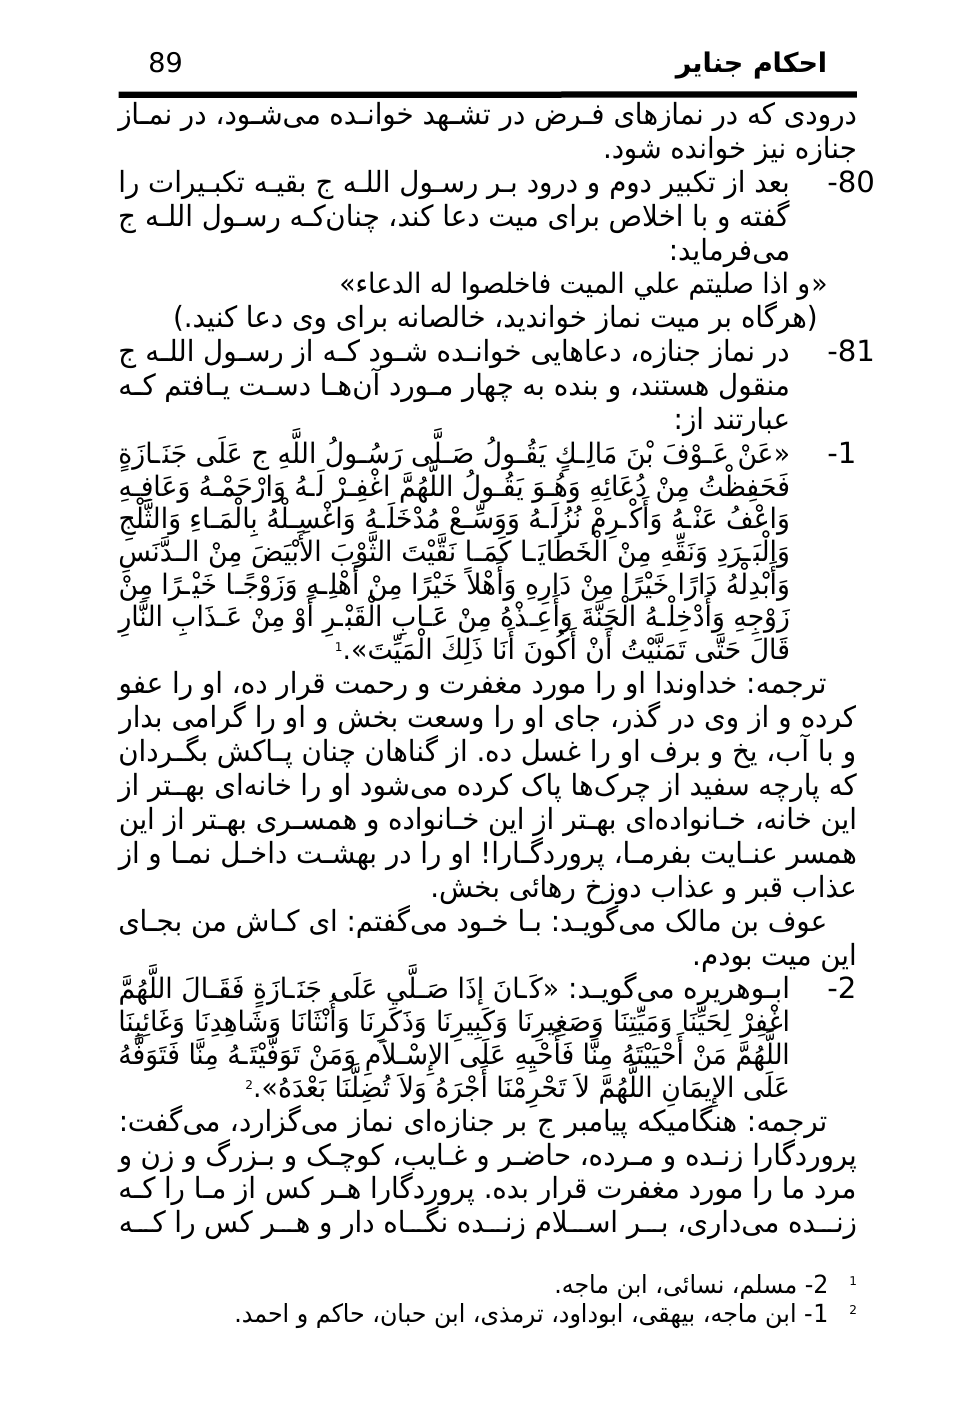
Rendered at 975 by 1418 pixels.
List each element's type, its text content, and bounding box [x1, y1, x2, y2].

list در نماز جنازه، دعاهایی خوانده شود که از رسول الله ج منقول هستند، و بنده به چهار مورد آن‌ها دست یافتم که عبارتند از: [118, 334, 827, 436]
text «و اذا صليتم علي الميت فاخلصوا له الدعاء» [118, 267, 857, 300]
list بعد از تکبیر دوم و درود بر رسول الله ج بقیه تکبیرات را گفته و با اخلاص برای میت دعا کند، چنان‌که رسول الله ج می‌فرماید: [118, 166, 827, 267]
text عوف بن مالک می‌گوید: با خود می‌گفتم: ‌ای کاش من بجای این میت بودم. [118, 904, 857, 972]
text (هرگاه بر میت نماز خواندید، خالصانه برای وی دعا کنید.) [118, 300, 857, 334]
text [118, 98, 857, 166]
list ابوهریره می‌گوید: «كَانَ إذَا صَلَّي عَلَى جَنَازَةٍ فَقَالَ اللَّهُمَّ اغْفِرْ لِحَيِّنَا وَمَيِّتِنَا وَصَغِيرِنَا وَكَبِيرِنَا وَذَكَرِنَا وَأُنْثَانَا وَشَاهِدِنَا وَغَائِبِنَا اللَّهُمَّ مَنْ أَحْيَيْتَهُ مِنَّا فَأَحْيِهِ عَلَى الإِسْلاَمِ وَمَنْ تَوَفَّيْتَهُ مِنَّا فَتَوَفَّهُ عَلَى الإِيمَانِ اللَّهُمَّ لاَ تَحْرِمْنَا أَجْرَهُ وَلاَ تُضِلَّنَا بَعْدَهُ». [118, 972, 827, 1104]
text ترجمه: خداوندا او را مورد مغفرت و رحمت قرار ده، او را عفو کرده و از وی در گذر، جای او را وسعت بخش و او را گرامی بدار و با آب، یخ و برف او را غسل ده. از گناهان چنان پاکش بگردان که پارچه سفید از چرک‌ها پاک کرده می‌شود او را خانه‌ای بهتر از این خانه، خانواده‌ای بهتر از این خانواده و همسری بهتر از این همسر عنایت بفرما، پروردگارا! او را در بهشت داخل نما و از عذاب قبر و عذاب دوزخ رهائی بخش. [118, 666, 857, 904]
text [118, 1104, 857, 1240]
list «عَنْ عَوْفَ بْنَ مَالِكٍ يَقُولُ صَلَّى رَسُولُ اللَّهِ ج عَلَى جَنَازَةٍ فَحَفِظْتُ مِنْ دُعَائِهِ وَهُوَ يَقُولُ اللَّهُمَّ اغْفِرْ لَهُ وَارْحَمْهُ وَعَافِهِ وَاعْفُ عَنْهُ وَأَكْرِمْ نُزُلَهُ وَوَسِّعْ مُدْخَلَهُ وَاغْسِلْهُ بِالْمَاءِ وَالثَّلْجِ وَالْبَرَدِ وَنَقِّهِ مِنْ الْخَطَايَا كَمَا نَقَّيْتَ الثَّوْبَ الأَبْيَضَ مِنْ الدَّنَسِ وَأَبْدِلْهُ دَارًا خَيْرًا مِنْ دَارِهِ وَأَهْلاً خَيْرًا مِنْ أَهْلِهِ وَزَوْجًا خَيْرًا مِنْ زَوْجِهِ وَأَدْخِلْهُ الْجَنَّةَ وَأَعِذْهُ مِنْ عََابِ الْقَبْرِ أَوْ مِنْ عَذَابِ النَّارِ قَالَ حَتَّى تَمَنَّيْتُ أَنْ أَكُونَ أَنَا ذَلِكَ الْمَيِّتَ». [118, 436, 827, 666]
